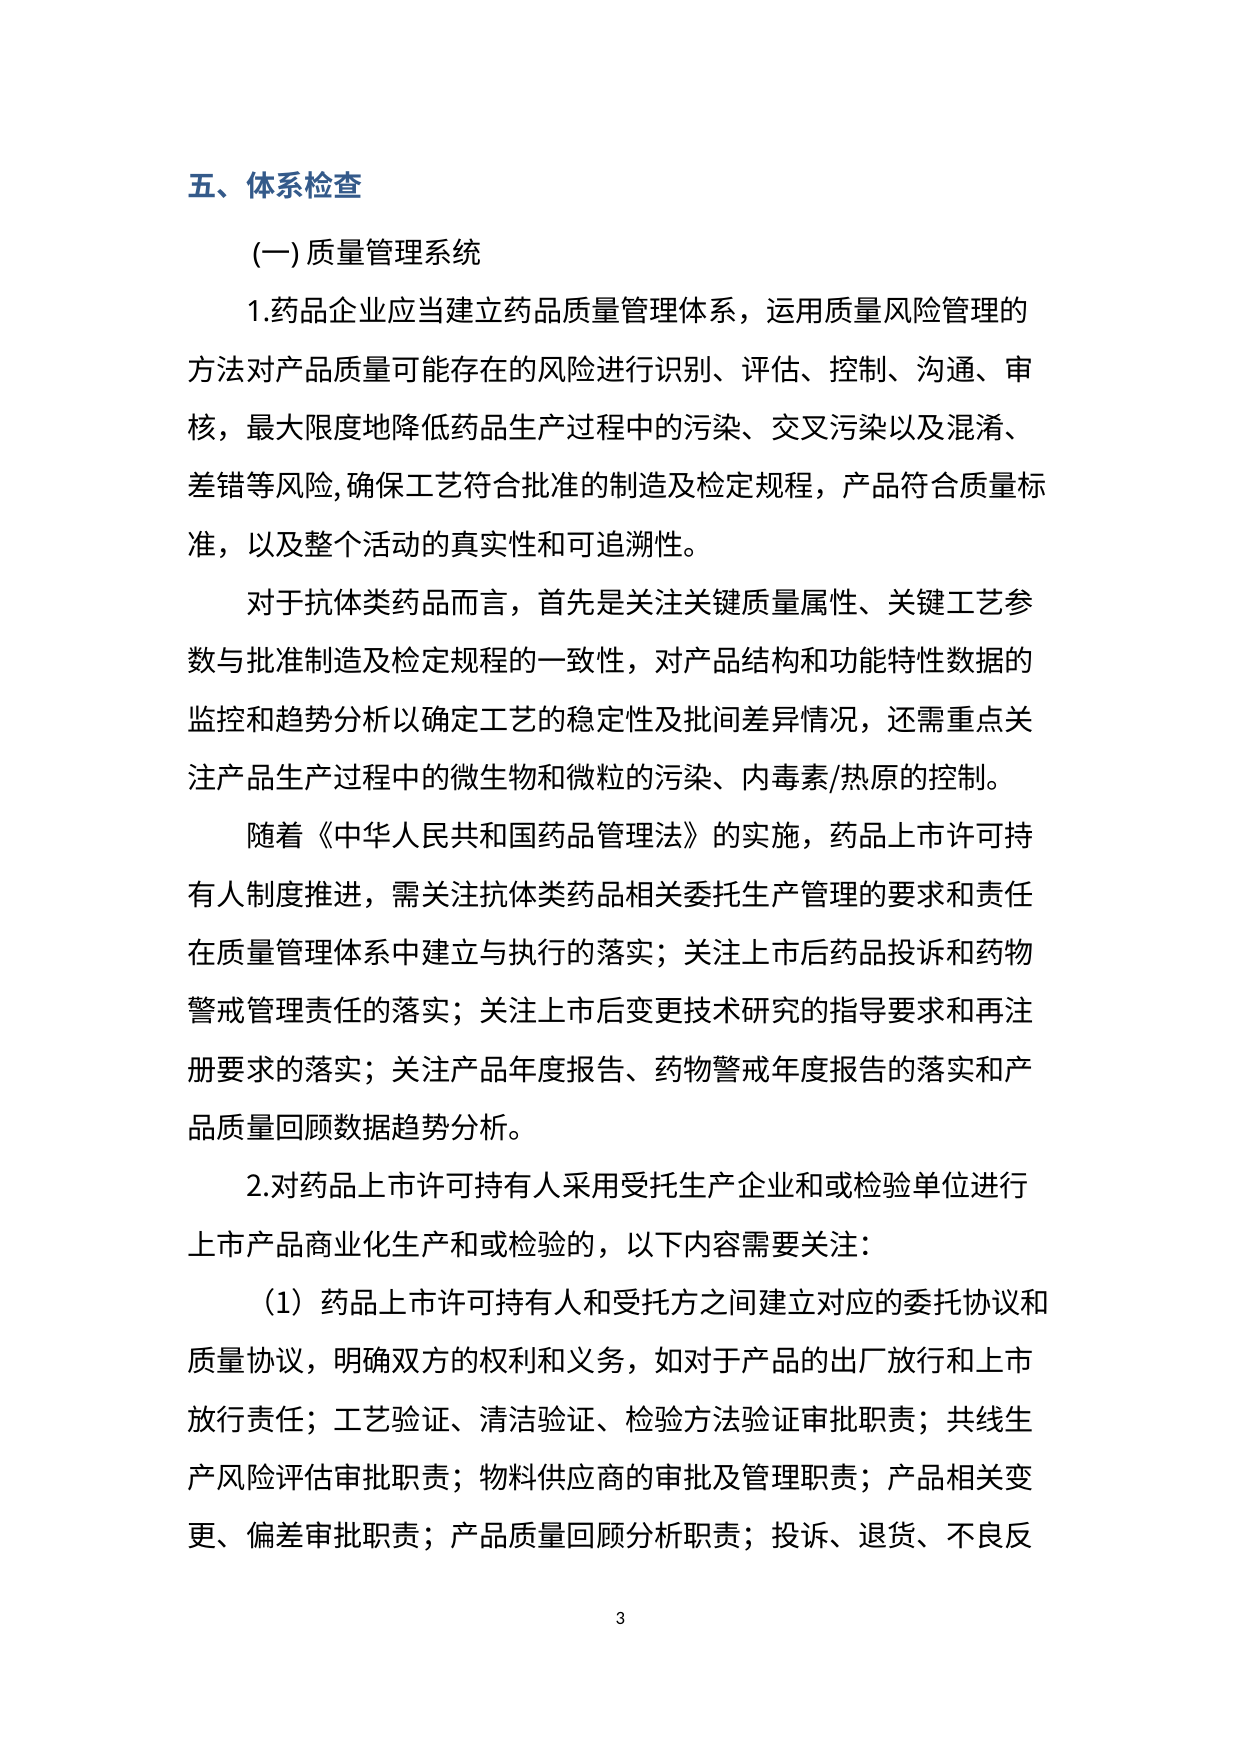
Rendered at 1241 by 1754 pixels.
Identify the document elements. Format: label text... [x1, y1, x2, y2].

text 1.药品企业应当建立药品质量管理体系，运用质量风险管理的方法对产品质量可能存在的风险进行识别、评估、控制、沟通、审核，最大限度地降低药品生产过程中的污染、交叉污染以及混淆、差错等风险, 确保工艺符合批准的制造及检定规程，产品符合质量标准，以及整个活动的真实性和可追溯性。 [187, 275, 1053, 567]
text 对于抗体类药品而言，首先是关注关键质量属性、关键工艺参数与批准制造及检定规程的一致性，对产品结构和功能特性数据的监控和趋势分析以确定工艺的稳定性及批间差异情况，还需重点关注产品生产过程中的微生物和微粒的污染、内毒素/热原的控制。 [187, 567, 1053, 800]
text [187, 1267, 1053, 1558]
text 2.对药品上市许可持有人采用受托生产企业和或检验单位进行上市产品商业化生产和或检验的，以下内容需要关注： [187, 1150, 1053, 1267]
subtitle 五、体系检查 [187, 152, 1053, 217]
text 随着《中华人民共和国药品管理法》的实施，药品上市许可持有人制度推进，需关注抗体类药品相关委托生产管理的要求和责任在质量管理体系中建立与执行的落实；关注上市后药品投诉和药物警戒管理责任的落实；关注上市后变更技术研究的指导要求和再注册要求的落实；关注产品年度报告、药物警戒年度报告的落实和产品质量回顾数据趋势分析。 [187, 800, 1053, 1150]
text (一) 质量管理系统 [187, 217, 1053, 275]
